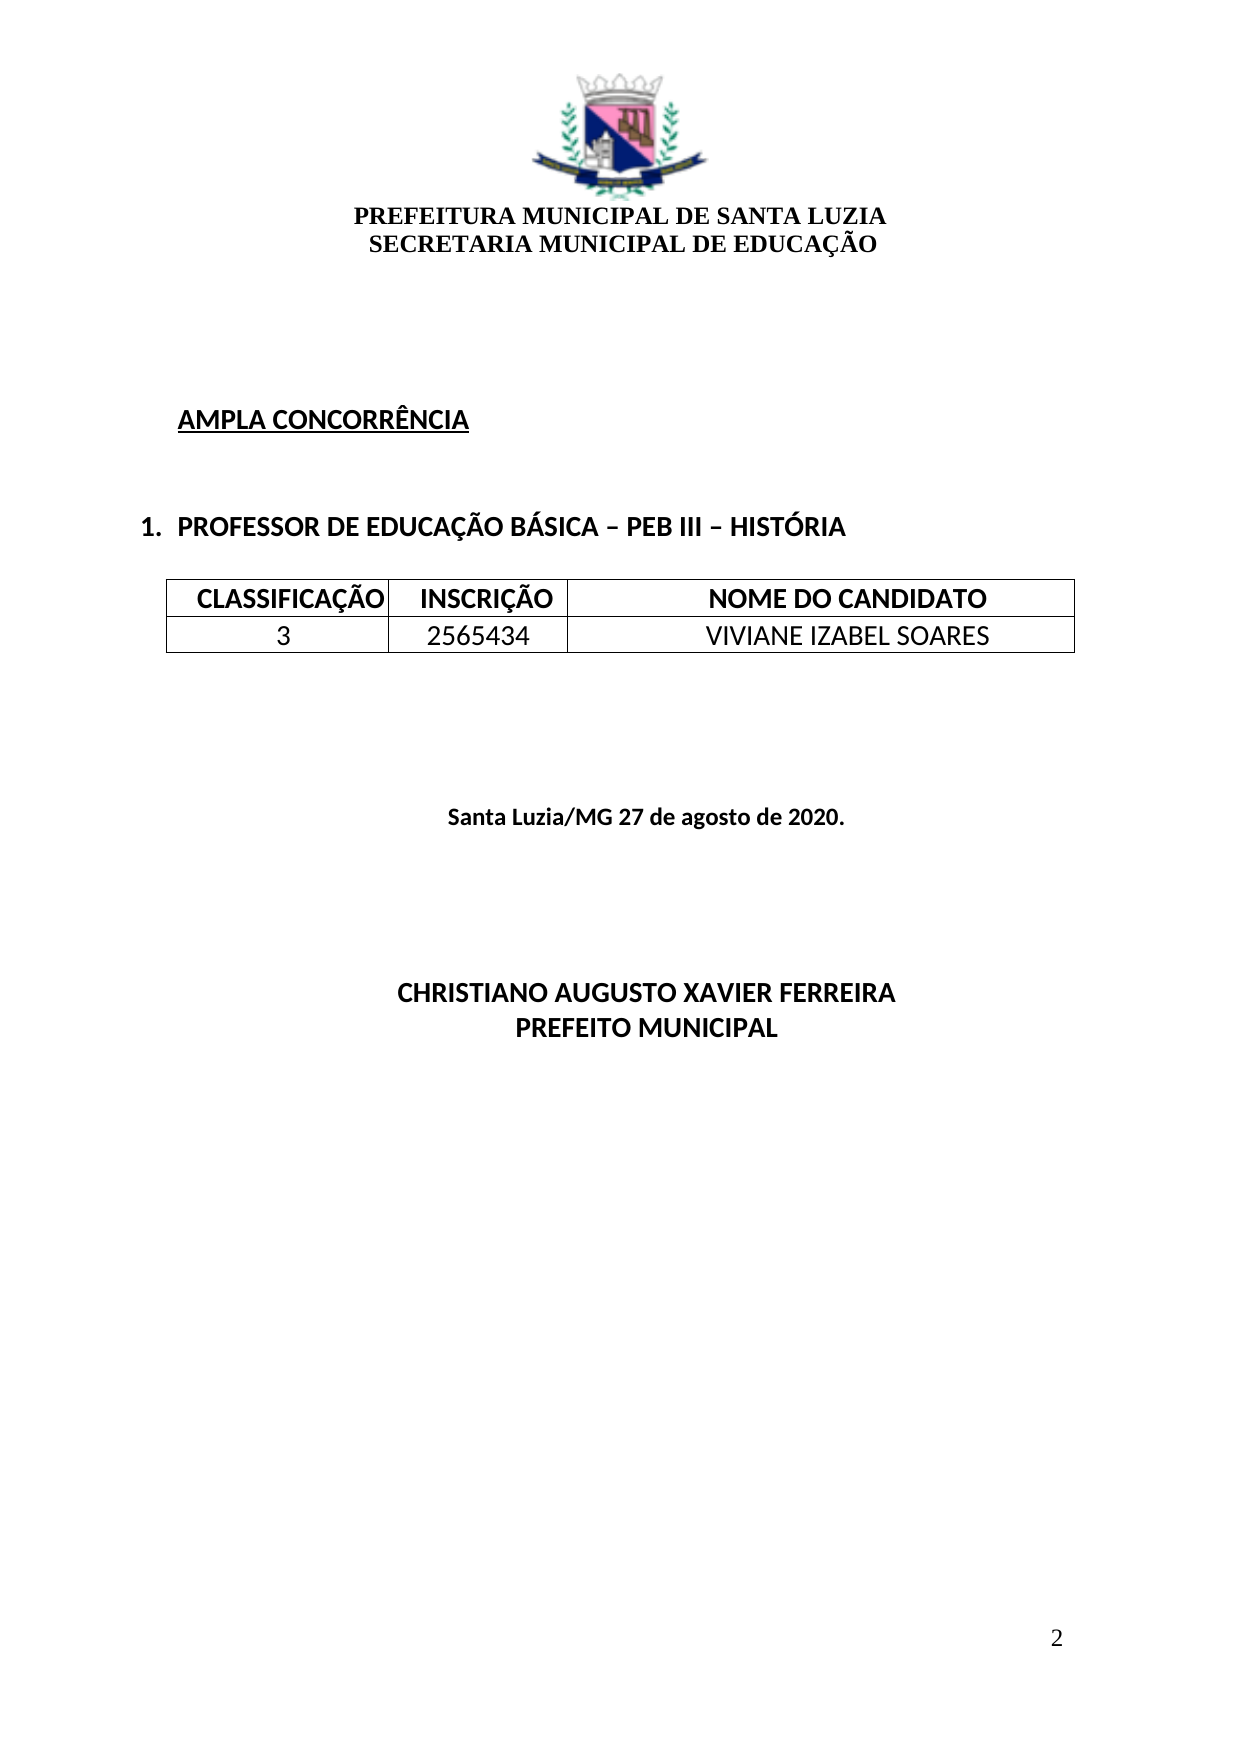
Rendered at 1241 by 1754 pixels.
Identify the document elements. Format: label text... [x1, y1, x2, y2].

list CHRISTIANO AUGUSTO XAVIER FERREIRA [177, 974, 1116, 1009]
table_header NOME DO CANDIDATO [568, 580, 1074, 616]
table_header CLASSIFICAÇÃO [167, 580, 388, 616]
table_cell VIVIANE IZABEL SOARES [568, 617, 1074, 652]
text AMPLA CONCORRÊNCIA [177, 401, 1116, 436]
table_cell 2565434 [389, 617, 567, 652]
table_header INSCRIÇÃO [389, 580, 567, 616]
list PREFEITO MUNICIPAL [177, 1009, 1116, 1045]
list PROFESSOR DE EDUCAÇÃO BÁSICA – PEB III – HISTÓRIA [140, 508, 1116, 543]
table_cell 3 [167, 617, 388, 652]
list Santa Luzia/MG 27 de agosto de 2020. [177, 801, 1116, 831]
picture [531, 73, 709, 201]
